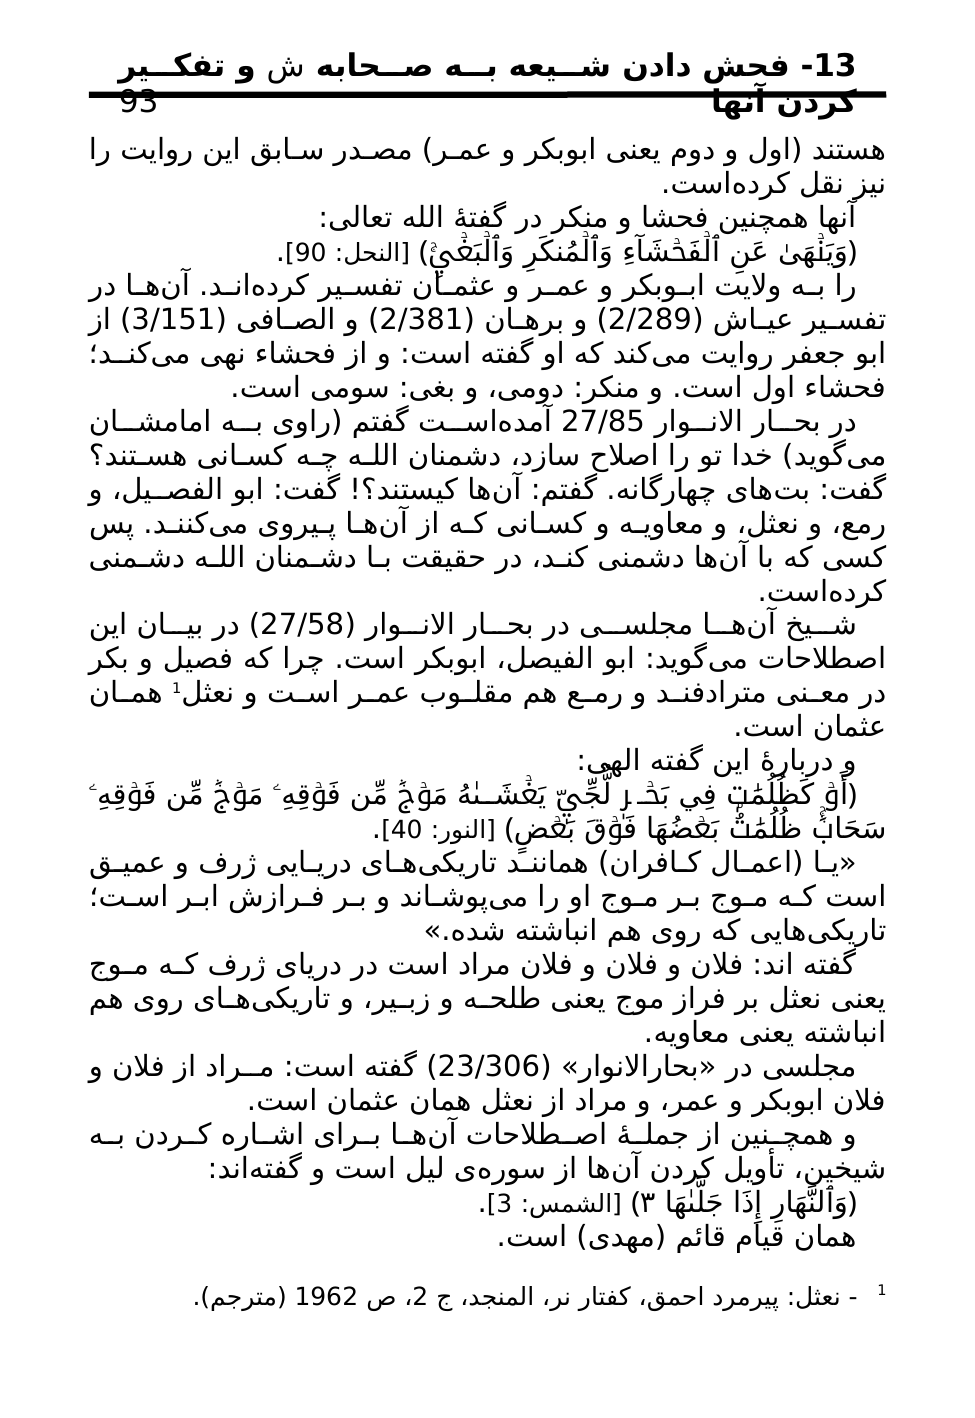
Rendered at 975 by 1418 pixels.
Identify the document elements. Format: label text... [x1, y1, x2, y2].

text ﴿وَٱلنَّهَارِ إِذَا جَلَّىٰهَا ٣﴾ [الشمس: 3]. [89, 1185, 886, 1219]
text مجلسی در «بحارالانوار» (23/306) گفته است: مراد از فلان و فلان ابوبکر و عمر، و مراد از نعثل همان عثمان است. [89, 1049, 886, 1117]
text و دربارۀ این گفته الهی: [89, 744, 886, 778]
text در بحار الانوار 27/85 آمده‌است گفتم (راوی به امامشان می‌گوید) خدا تو را اصلاح سازد، دشمنان الله چه کسانی هستند؟ گفت: بت‌های چهارگانه. گفتم: آن‌ها کیستند؟! گفت: ابو الفصیل، و رمع، و نعثل، و معاویه و کسانی که از آن‌ها پیروی می‌کنند. پس کسی که با آن‌ها دشمنی کند، در حقیقت با دشمنان الله دشمنی کرده‌است. [89, 404, 886, 608]
text و همچنین از جملۀ اصطلاحات آن‌ها برای اشاره کردن به شیخین، تأویل کردن آن‌ها از سوره‌ی لیل است و گفته‌اند: [89, 1117, 886, 1185]
text ﴿وَيَنۡهَىٰ عَنِ ٱلۡفَحۡشَآءِ وَٱلۡمُنكَرِ وَٱلۡبَغۡيِۚ﴾ [النحل: 90]. [89, 234, 886, 268]
text آنها همچنین فحشا و منکر در گفتۀ الله تعالی: [89, 200, 886, 234]
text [89, 132, 886, 200]
text ﴿أَوۡ كَظُلُمَٰتٖ فِي بَحۡرٖ لُّجِّيّٖ يَغۡشَىٰهُ مَوۡجٞ مِّن فَوۡقِهِۦ مَوۡجٞ مِّن فَوۡقِهِۦ سَحَابٞۚ ظُلُمَٰتُۢ بَعۡضُهَا فَوۡقَ بَعۡضٍ﴾ [النور: 40]. [89, 778, 886, 846]
text گفته اند: فلان و فلان و فلان مراد است در دریای ژرف که موج یعنی نعثل بر فراز موج یعنی طلحه و زبیر، و تاریکی‌های روی هم انباشته یعنی معاویه. [89, 947, 886, 1049]
text «یا (اعمال کافران) همانند تاریکی‌های دریایی ژرف و عمیق است که موج بر موج او را می‌پوشاند و بر فرازش ابر است؛ تاریکی‌هایی که روی هم انباشته شده.» [89, 846, 886, 947]
text همان قیام قائم (مهدی) است. [89, 1219, 886, 1253]
text شیخ آن‌ها مجلسی در بحار الانوار (27/58) در بیان این اصطلاحات می‌گوید: ابو الفیصل، ابوبکر است. چرا که فصیل و بکر در معنی مترادفند و رمع هم مقلوب عمر است و نعثل همان عثمان است. [89, 608, 886, 744]
text را به ولایت ابوبکر و عمر و عثمان تفسیر کرده‌اند. آن‌ها در تفسیر عیاش (2/289) و برهان (2/381) و الصافی (3/151) از ابو جعفر روایت می‌کند که او گفته است: و از فحشاء نهی می‌کند؛ فحشاء اول است. و منکر: دومی، و بغی: سومی است. [89, 268, 886, 404]
